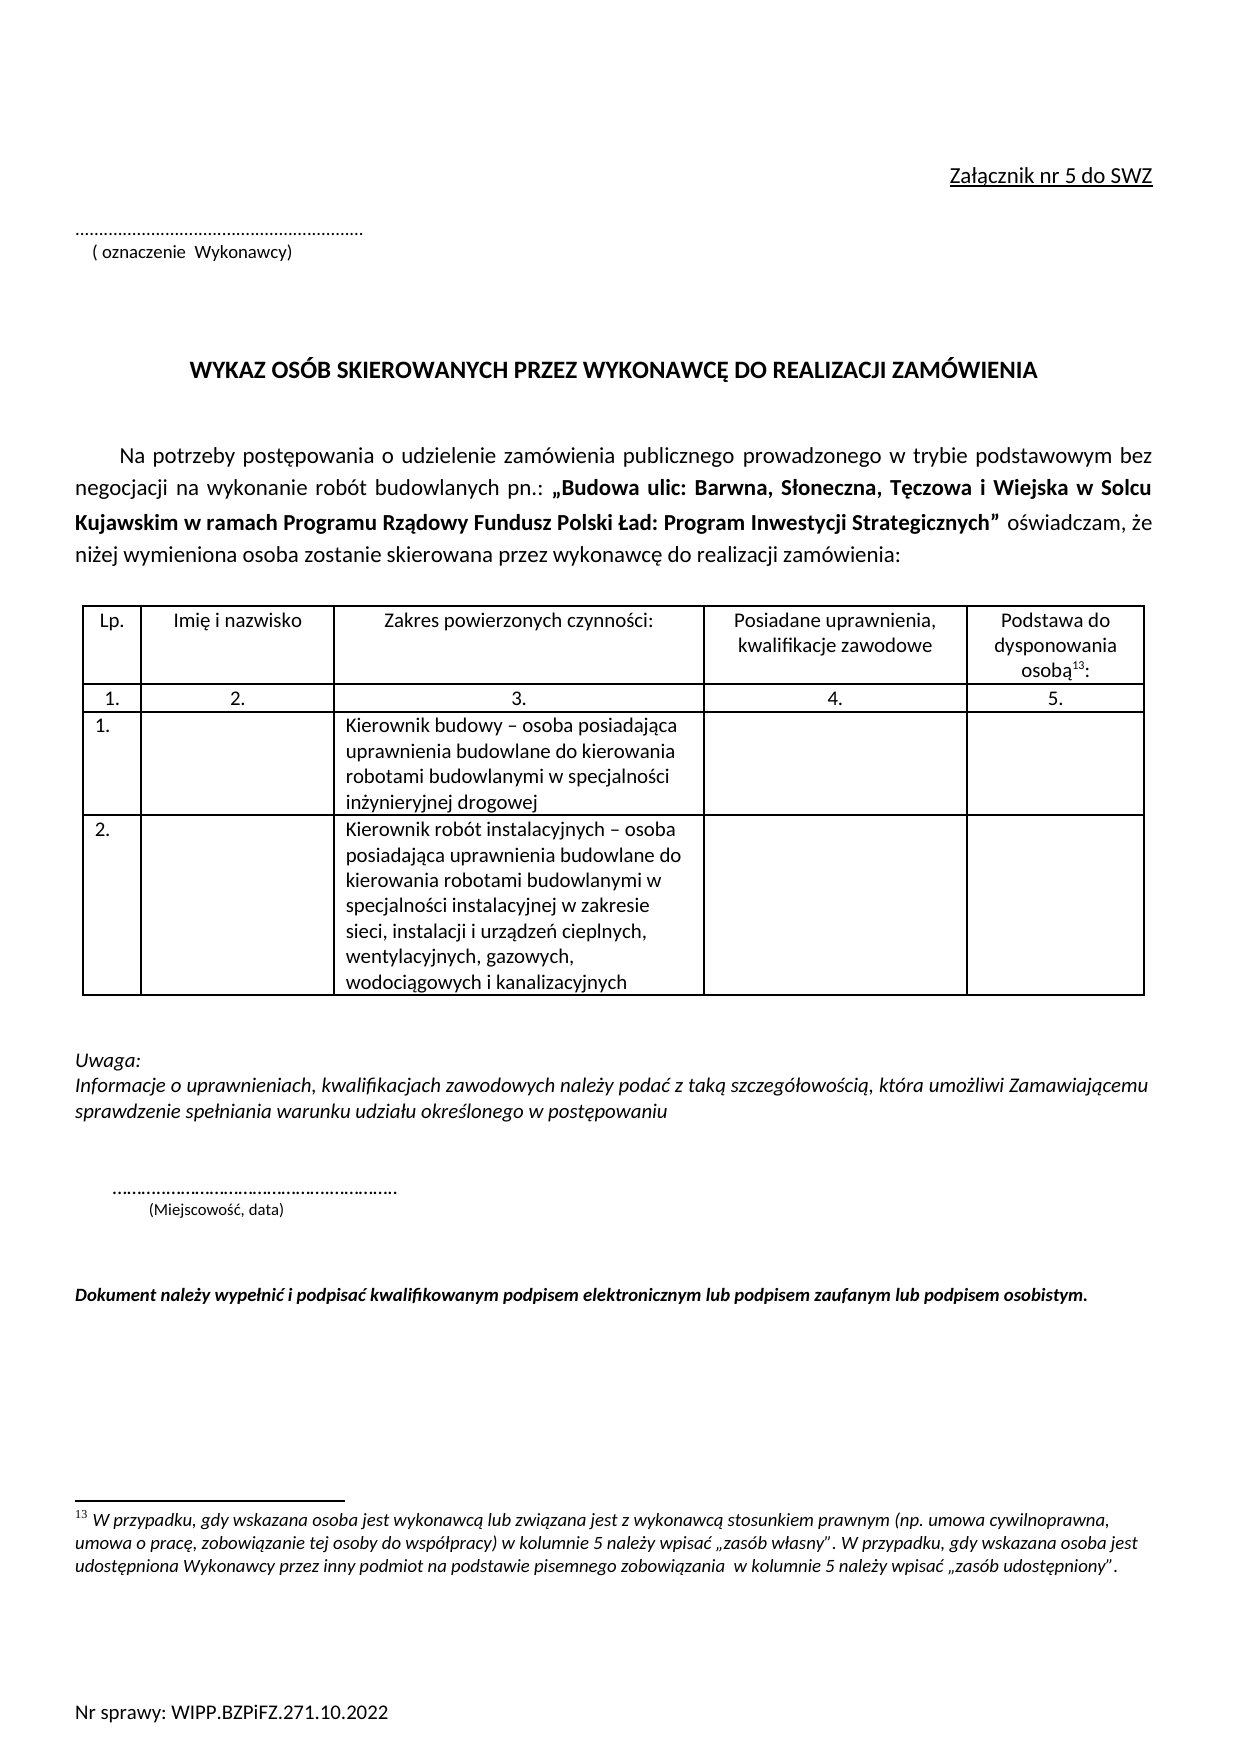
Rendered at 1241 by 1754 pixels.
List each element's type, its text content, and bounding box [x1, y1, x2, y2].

text Informacje o uprawnieniach, kwalifikacjach zawodowych należy podać z taką szczegółowością, która umożliwi Zamawiającemu sprawdzenie spełniania warunku udziału określonego w postępowaniu [75, 1073, 1152, 1123]
text Na potrzeby postępowania o udzielenie zamówienia publicznego prowadzonego w trybie podstawowym bez negocjacji na wykonanie robót budowlanych pn.: „Budowa ulic: Barwna, Słoneczna, Tęczowa i Wiejska w Solcu Kujawskim w ramach Programu Rządowy Fundusz Polski Ład: Program Inwestycji Strategicznych” oświadczam, że niżej wymieniona osoba zostanie skierowana przez wykonawcę do realizacji zamówienia: [75, 441, 1152, 568]
table_cell 2. [142, 685, 333, 711]
text Uwaga: [75, 1047, 1152, 1073]
table_header Posiadane uprawnienia, kwalifikacje zawodowe [705, 607, 966, 683]
table_cell 3. [335, 685, 703, 711]
table_cell 4. [705, 685, 966, 711]
text ............................................................. [75, 217, 1152, 240]
text ( oznaczenie Wykonawcy) [75, 240, 1152, 263]
table_cell [968, 713, 1143, 814]
text Załącznik nr 5 do SWZ [75, 161, 1152, 189]
table_header Zakres powierzonych czynności: [335, 607, 703, 683]
text WYKAZ OSÓB SKIEROWANYCH PRZEZ WYKONAWCĘ DO REALIZACJI ZAMÓWIENIA [75, 354, 1152, 385]
table_cell Kierownik robót instalacyjnych – osoba posiadająca uprawnienia budowlane do kierowania robotami budowlanymi w specjalności instalacyjnej w zakresie sieci, instalacji i urządzeń cieplnych, wentylacyjnych, gazowych, wodociągowych i kanalizacyjnych [335, 816, 703, 994]
table_header Lp. [84, 607, 140, 683]
table_cell 1. [84, 713, 140, 814]
table_header Imię i nazwisko [142, 607, 333, 683]
table_cell [142, 816, 333, 994]
table_cell [142, 713, 333, 814]
table_cell Kierownik budowy – osoba posiadająca uprawnienia budowlane do kierowania robotami budowlanymi w specjalności inżynieryjnej drogowej [335, 713, 703, 814]
table_cell 1. [84, 685, 140, 711]
table_cell [968, 816, 1143, 994]
table_cell [705, 816, 966, 994]
table_cell 5. [968, 685, 1143, 711]
text ………..…………………………….………….. [112, 1174, 1196, 1200]
text (Miejscowość, data) [112, 1200, 1196, 1220]
table_header Podstawa do dysponowania osobą: [968, 607, 1143, 683]
table_cell 2. [84, 816, 140, 994]
table_cell [705, 713, 966, 814]
text Dokument należy wypełnić i podpisać kwalifikowanym podpisem elektronicznym lub podpisem zaufanym lub podpisem osobistym. [75, 1283, 1152, 1306]
